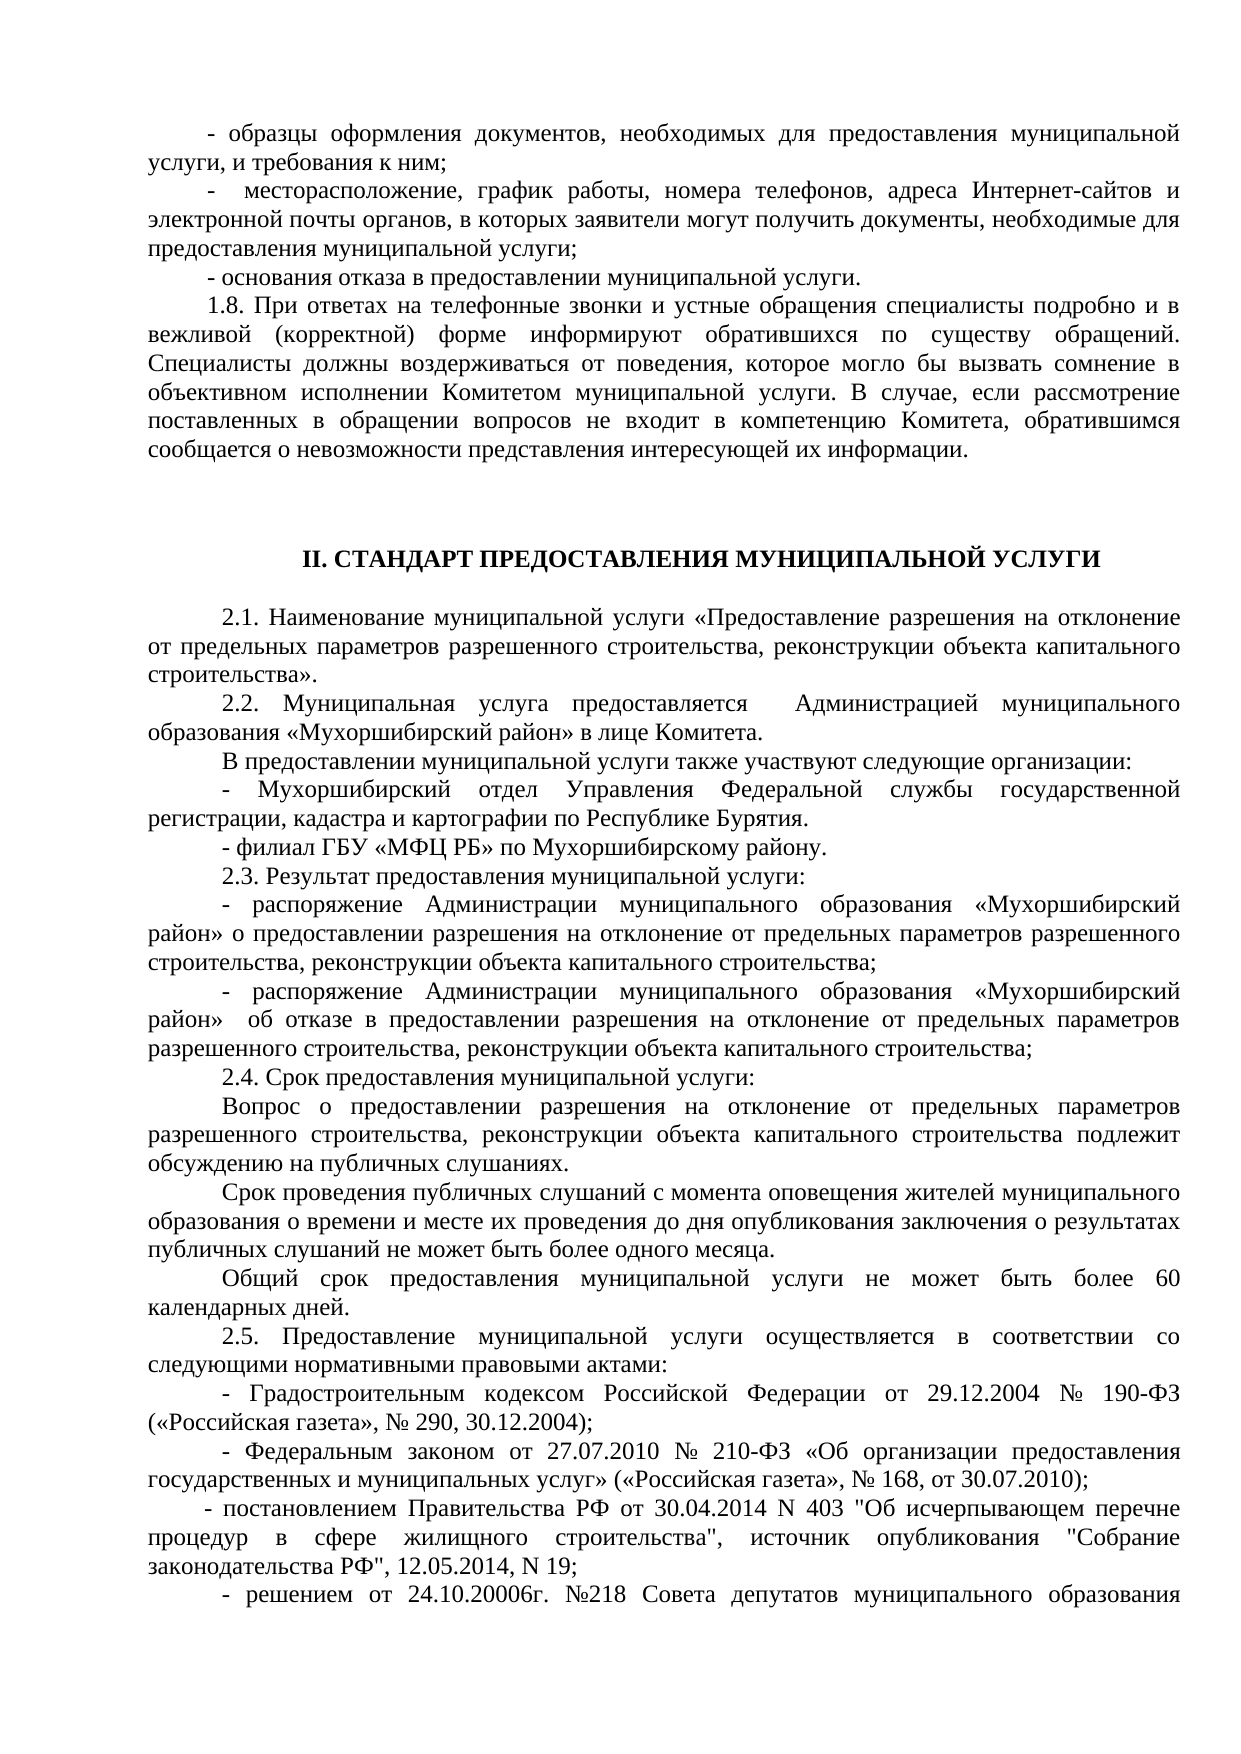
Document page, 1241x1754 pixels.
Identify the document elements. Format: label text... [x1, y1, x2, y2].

text - распоряжение Администрации муниципального образования «Мухоршибирский район» об отказе в предоставлении разрешения на отклонение от предельных параметров разрешенного строительства, реконструкции объекта капитального строительства; [148, 976, 1181, 1062]
text 2.2. Муниципальная услуга предоставляется Администрацией муниципального образования «Мухоршибирский район» в лице Комитета. [148, 688, 1181, 746]
text Общий срок предоставления муниципальной услуги не может быть более 60 календарных дней. [148, 1263, 1181, 1321]
text - основания отказа в предоставлении муниципальной услуги. [148, 262, 1181, 291]
text В предоставлении муниципальной услуги также участвуют следующие организации: [148, 746, 1181, 774]
text - распоряжение Администрации муниципального образования «Мухоршибирский район» о предоставлении разрешения на отклонение от предельных параметров разрешенного строительства, реконструкции объекта капитального строительства; [148, 889, 1181, 976]
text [148, 1579, 1181, 1608]
text II. СТАНДАРТ ПРЕДОСТАВЛЕНИЯ МУНИЦИПАЛЬНОЙ УСЛУГИ [148, 544, 1181, 573]
text 2.3. Результат предоставления муниципальной услуги: [148, 861, 1181, 889]
text Срок проведения публичных слушаний с момента оповещения жителей муниципального образования о времени и месте их проведения до дня опубликования заключения о результатах публичных слушаний не может быть более одного месяца. [148, 1177, 1181, 1263]
text - Федеральным законом от 27.07.2010 № 210-ФЗ «Об организации предоставления государственных и муниципальных услуг» («Российская газета», № 168, от 30.07.2010); [148, 1436, 1181, 1493]
text - филиал ГБУ «МФЦ РБ» по Мухоршибирскому району. [148, 832, 1181, 861]
text 2.4. Срок предоставления муниципальной услуги: [148, 1062, 1181, 1091]
text 2.5. Предоставление муниципальной услуги осуществляется в соответствии со следующими нормативными правовыми актами: [148, 1321, 1181, 1378]
text - Мухоршибирский отдел Управления Федеральной службы государственной регистрации, кадастра и картографии по Республике Бурятия. [148, 774, 1181, 832]
text - образцы оформления документов, необходимых для предоставления муниципальной услуги, и требования к ним; [148, 118, 1181, 176]
text Вопрос о предоставлении разрешения на отклонение от предельных параметров разрешенного строительства, реконструкции объекта капитального строительства подлежит обсуждению на публичных слушаниях. [148, 1091, 1181, 1177]
text - постановлением Правительства РФ от 30.04.2014 N 403 "Об исчерпывающем перечне процедур в сфере жилищного строительства", источник опубликования "Собрание законодательства РФ", 12.05.2014, N 19; [148, 1493, 1181, 1579]
text 1.8. При ответах на телефонные звонки и устные обращения специалисты подробно и в вежливой (корректной) форме информируют обратившихся по существу обращений. Специалисты должны воздерживаться от поведения, которое могло бы вызвать сомнение в объективном исполнении Комитетом муниципальной услуги. В случае, если рассмотрение поставленных в обращении вопросов не входит в компетенцию Комитета, обратившимся сообщается о невозможности представления интересующей их информации. [148, 291, 1181, 463]
text - Градостроительным кодексом Российской Федерации от 29.12.2004 № 190-ФЗ («Российская газета», № 290, 30.12.2004); [148, 1378, 1181, 1436]
text 2.1. Наименование муниципальной услуги «Предоставление разрешения на отклонение от предельных параметров разрешенного строительства, реконструкции объекта капитального строительства». [148, 602, 1181, 688]
text - месторасположение, график работы, номера телефонов, адреса Интернет-сайтов и электронной почты органов, в которых заявители могут получить документы, необходимые для предоставления муниципальной услуги; [148, 176, 1181, 262]
